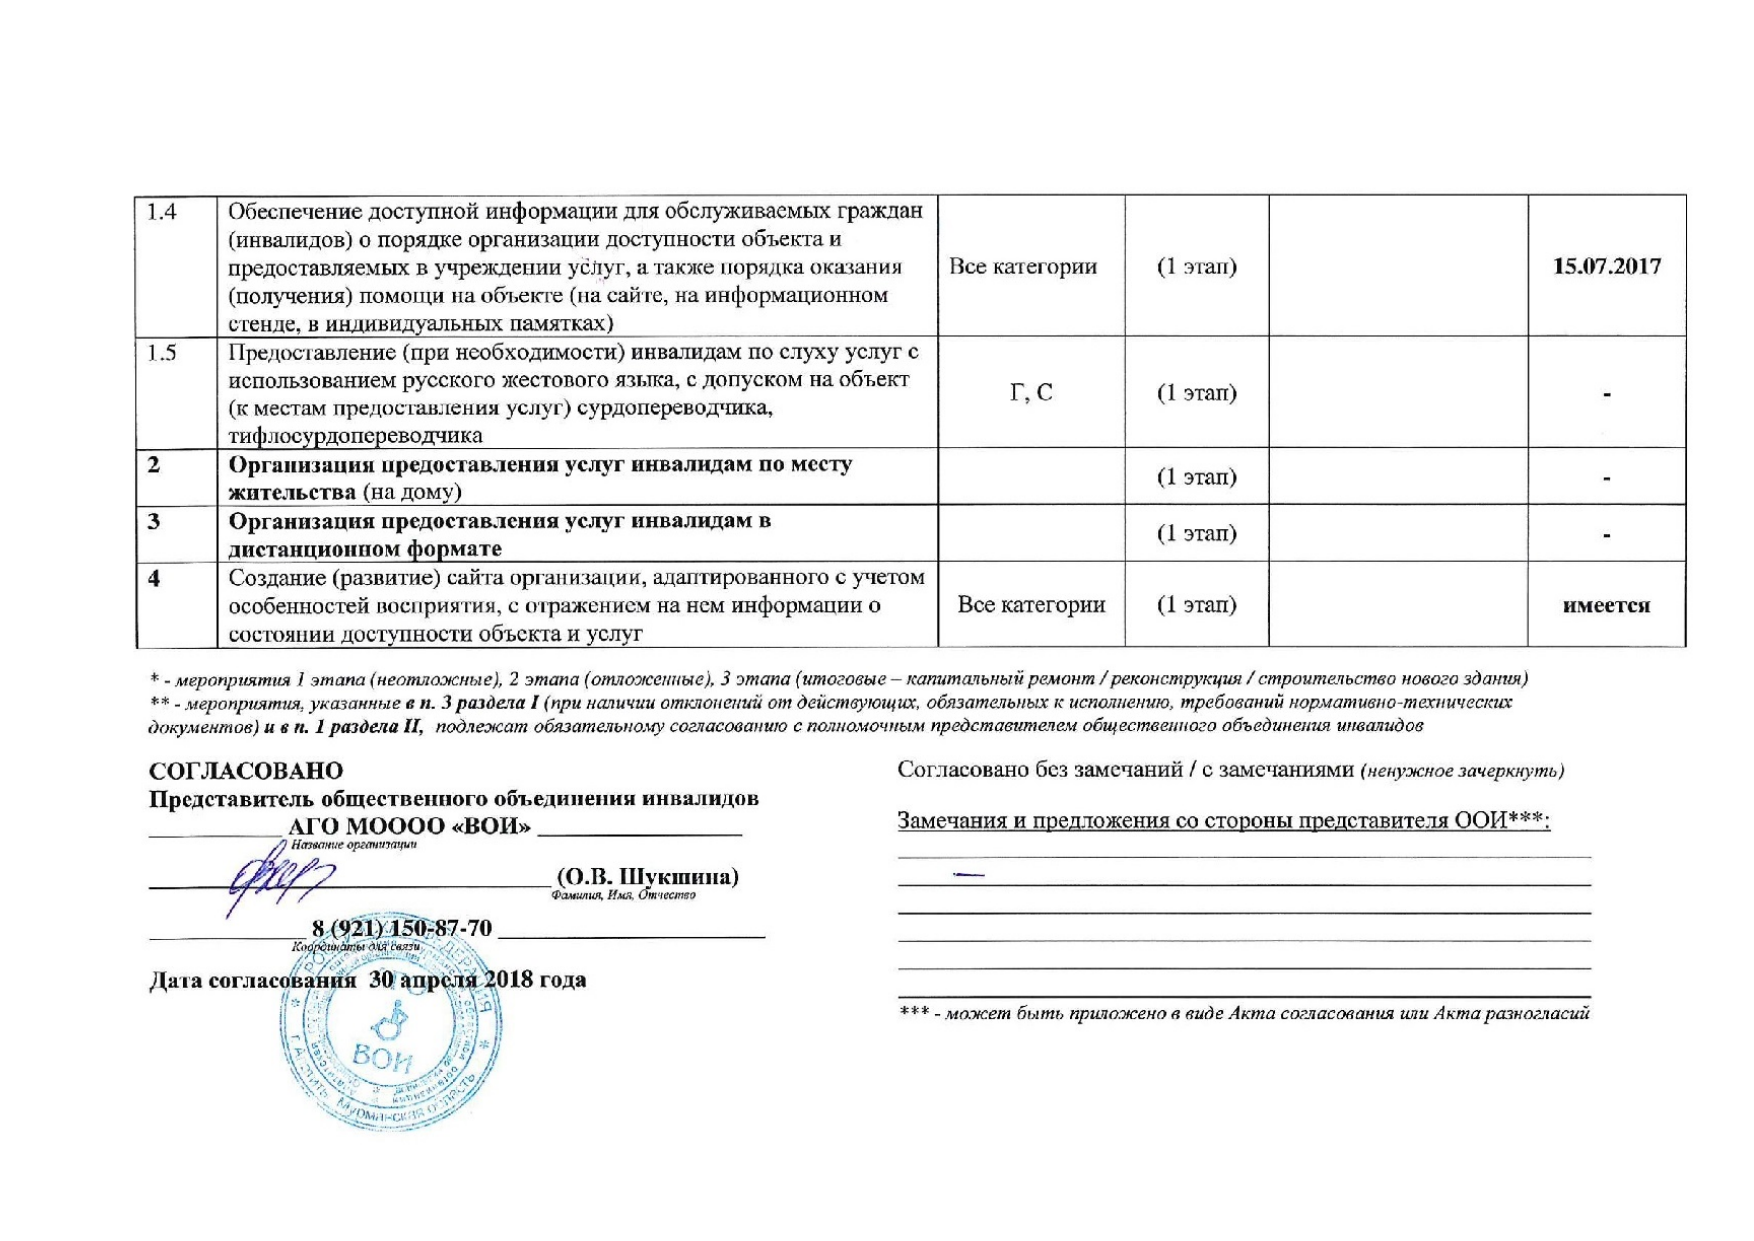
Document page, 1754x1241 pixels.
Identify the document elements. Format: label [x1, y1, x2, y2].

picture [118, 177, 1711, 1152]
